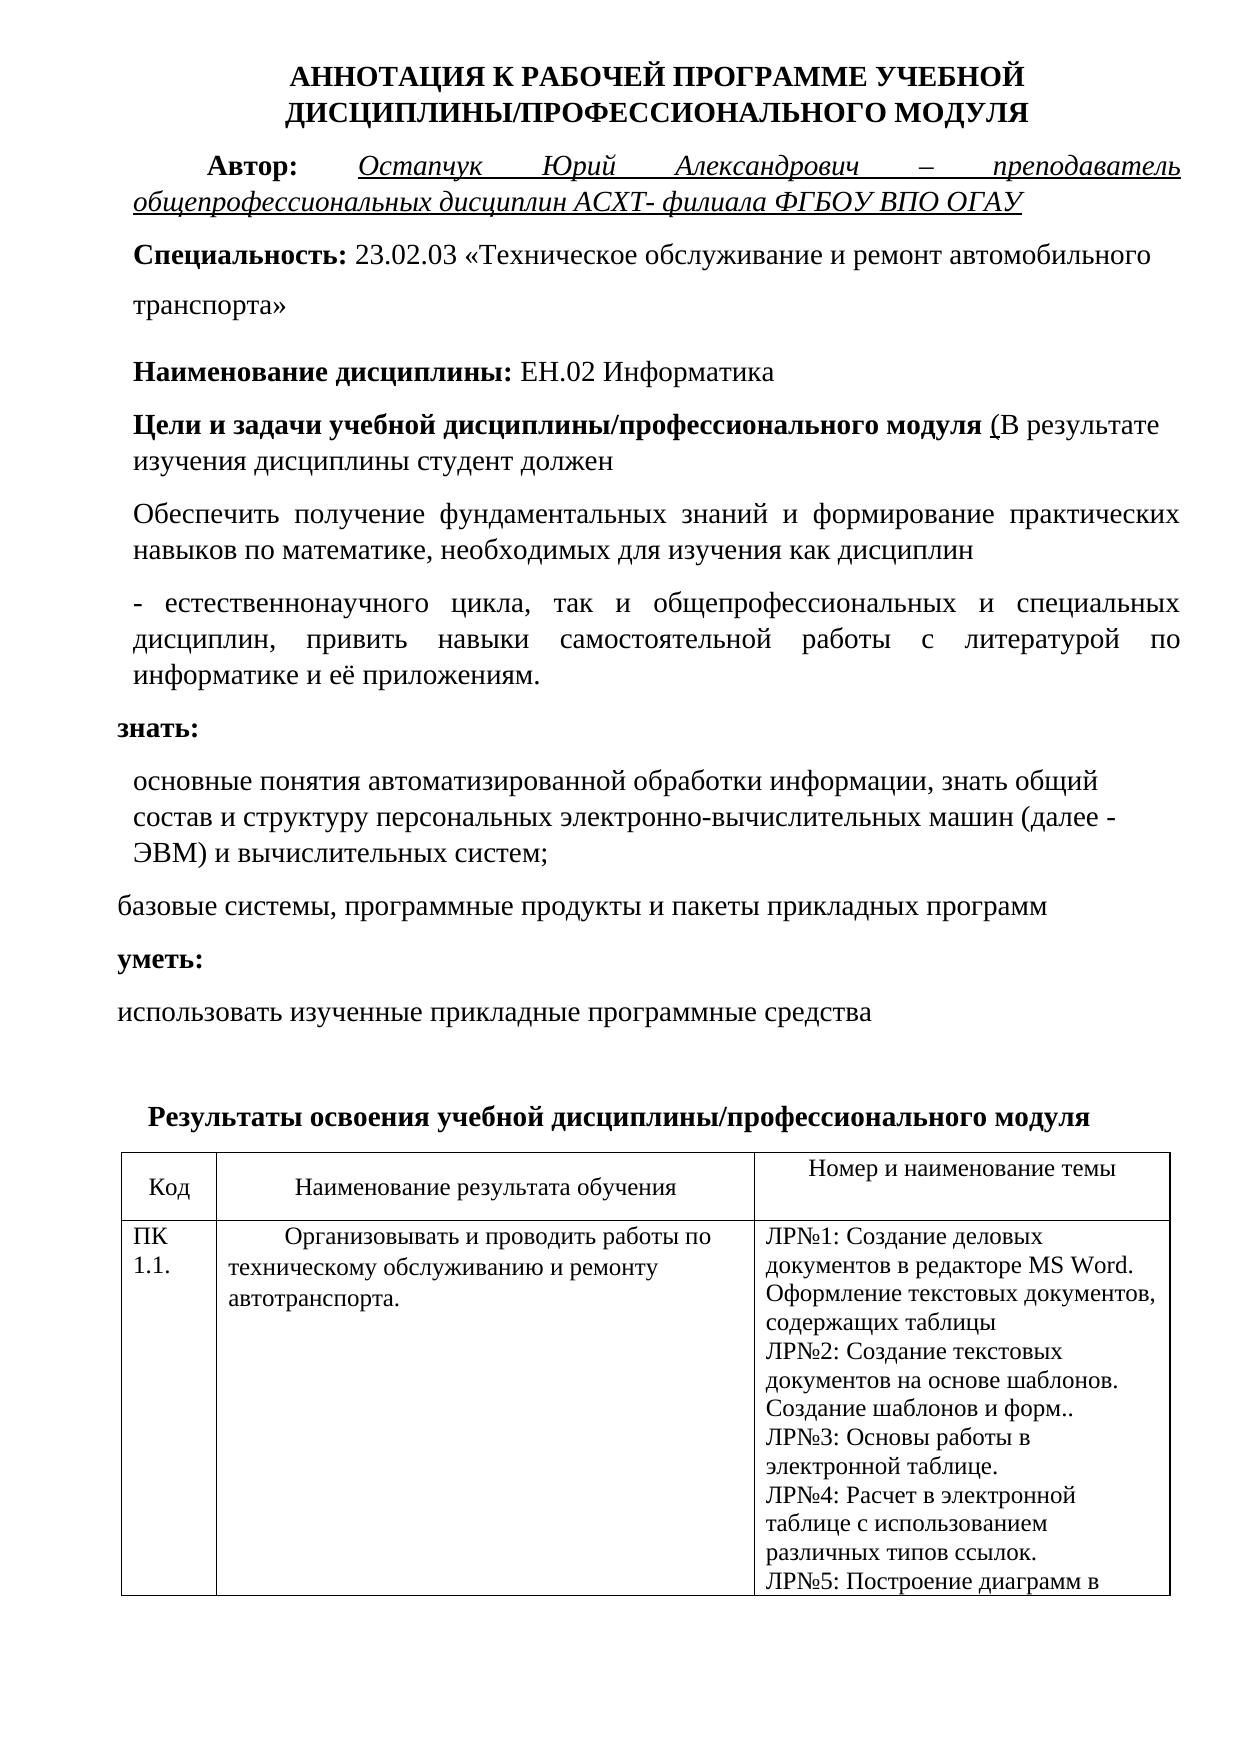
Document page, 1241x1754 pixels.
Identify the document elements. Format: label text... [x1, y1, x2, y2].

text Результаты освоения учебной дисциплины/профессионального модуля [148, 1099, 1181, 1133]
text Специальность: 23.02.03 «Техническое обслуживание и ремонт автомобильного транспорта» [133, 237, 1181, 321]
text Наименование дисциплины: ЕН.02 Информатика [133, 354, 1181, 388]
text базовые системы, программные продукты и пакеты прикладных программ [117, 888, 1181, 922]
table_header Наименование результата обучения [217, 1153, 754, 1220]
text основные понятия автоматизированной обработки информации, знать общий состав и структуру персональных электронно-вычислительных машин (далее - ЭВМ) и вычислительных систем; [133, 763, 1181, 869]
text - естественнонаучного цикла, так и общепрофессиональных и специальных дисциплин, привить навыки самостоятельной работы с литературой по информатике и её приложениям. [133, 585, 1181, 691]
text АННОТАЦИЯ К РАБОЧЕЙ ПРОГРАММЕ УЧЕБНОЙ ДИСЦИПЛИНЫ/ПРОФЕССИОНАЛЬНОГО МОДУЛЯ [133, 59, 1181, 129]
text знать: [117, 710, 1181, 744]
text использовать изученные прикладные программные средства [117, 994, 1181, 1027]
table_header Номер и наименование темы [755, 1153, 1169, 1220]
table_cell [217, 1221, 754, 1595]
text Обеспечить получение фундаментальных знаний и формирование практических навыков по математике, необходимых для изучения как дисциплин [133, 496, 1181, 566]
text уметь: [117, 941, 1181, 974]
text Автор: Остапчук Юрий Александрович – преподаватель общепрофессиональных дисциплин АСХТ- филиала ФГБОУ ВПО ОГАУ [133, 148, 1181, 218]
table_header Код [122, 1153, 216, 1220]
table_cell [755, 1221, 1169, 1595]
text Цели и задачи учебной дисциплины/профессионального модуля (В результате изучения дисциплины студент должен [133, 407, 1181, 477]
table_cell ПК 1.1. [122, 1221, 216, 1595]
